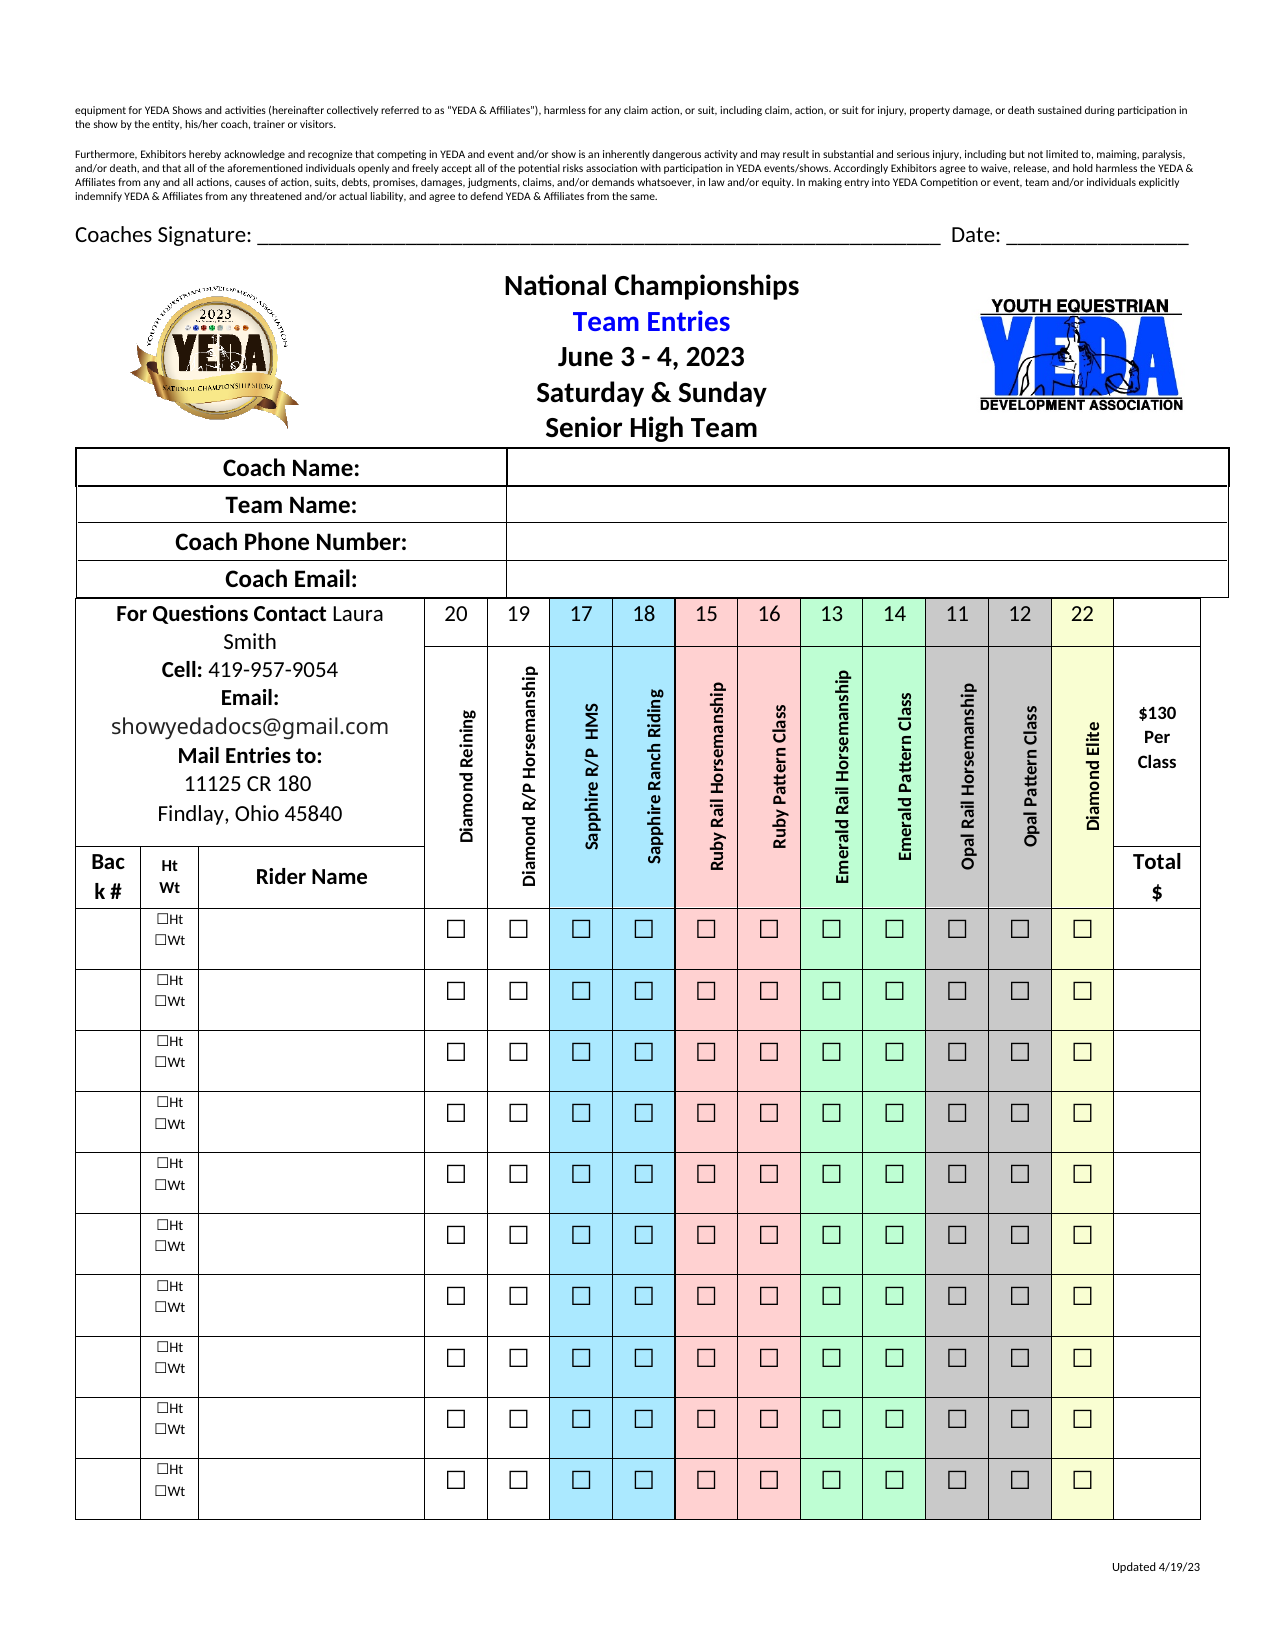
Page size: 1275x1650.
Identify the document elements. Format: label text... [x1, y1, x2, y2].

table_cell [199, 1398, 424, 1458]
table_header 12 [989, 599, 1051, 646]
table_cell [76, 1153, 140, 1213]
table_cell [199, 1031, 424, 1091]
table_cell Ht Wt [141, 1092, 198, 1152]
table_cell [76, 1092, 140, 1152]
table_cell [1114, 1398, 1200, 1458]
table_cell Coach Email: [77, 561, 506, 597]
table_cell Ht Wt [141, 1214, 198, 1274]
table_cell Total $ [1114, 847, 1200, 907]
table_cell Rider Name [199, 847, 424, 907]
table_cell Emerald Pattern Class [863, 647, 925, 907]
table_cell Opal Pattern Class [989, 647, 1051, 907]
table_cell [199, 1153, 424, 1213]
table_cell [1114, 909, 1200, 969]
table_cell Sapphire R/P HMS [550, 647, 612, 907]
table_cell Diamond Elite [1052, 647, 1113, 907]
table_header 18 [613, 599, 674, 646]
table_cell [1114, 1337, 1200, 1397]
table_cell [76, 1398, 140, 1458]
table_cell Diamond Reining [425, 647, 487, 907]
table_cell [76, 909, 140, 969]
table_cell Back # [76, 847, 140, 907]
table_cell [199, 1092, 424, 1152]
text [75, 103, 1200, 131]
table_cell [1114, 1092, 1200, 1152]
table_cell [199, 1337, 424, 1397]
table_cell Ht Wt [141, 1153, 198, 1213]
table_header 14 [863, 599, 925, 646]
table_cell [76, 970, 140, 1030]
table_cell [199, 1214, 424, 1274]
table_cell Diamond R/P Horsemanship [488, 647, 549, 907]
table_cell Ht Wt [141, 1031, 198, 1091]
table_cell Ruby Rail Horsemanship [676, 647, 737, 907]
table_cell [76, 1275, 140, 1336]
table_cell [1114, 1031, 1200, 1091]
table_cell [507, 522, 1228, 560]
picture [124, 277, 307, 437]
table_cell [199, 1459, 424, 1519]
table_header 19 [488, 599, 549, 646]
table_cell [1114, 1275, 1200, 1336]
table_header [508, 449, 1228, 485]
table_cell [507, 485, 1228, 522]
table_cell Ht Wt [141, 970, 198, 1030]
text Furthermore, Exhibitors hereby acknowledge and recognize that competing in YEDA and event and/or show is an inherently dangerous activity and may result in substantial and serious injury, including but not limited to, maiming, paralysis, and/or death, and that all of the aforementioned individuals openly and freely accept all of the potential risks association with participation in YEDA events/shows. Accordingly Exhibitors agree to waive, release, and hold harmless the YEDA & Affiliates from any and all actions, causes of action, suits, debts, promises, damages, judgments, claims, and/or demands whatsoever, in law and/or equity. In making entry into YEDA Competition or event, team and/or individuals explicitly indemnify YEDA & Affiliates from any threatened and/or actual liability, and agree to defend YEDA & Affiliates from the same. [75, 148, 1200, 203]
table_cell Ruby Pattern Class [738, 647, 800, 907]
table_cell Ht Wt [141, 1275, 198, 1336]
table_header National Championships Team Entries June 3 - 4, 2023 Saturday & Sunday Senior High Team [356, 267, 947, 447]
table_cell [76, 1459, 140, 1519]
table_cell [1114, 1459, 1200, 1519]
table_cell Ht Wt [141, 847, 198, 907]
picture [971, 288, 1195, 426]
table_header 20 [425, 599, 487, 646]
table_cell Sapphire Ranch Riding [613, 647, 674, 907]
table_cell [507, 560, 1228, 597]
table_cell Ht Wt [141, 909, 198, 969]
table_cell Ht Wt [141, 1337, 198, 1397]
table_header [947, 267, 1219, 447]
table_cell Ht Wt [141, 1459, 198, 1519]
table_cell [76, 1337, 140, 1397]
table_cell [1114, 1153, 1200, 1213]
table_header 17 [550, 599, 612, 646]
table_cell Ht Wt [141, 1398, 198, 1458]
table_cell [76, 1214, 140, 1274]
table_header Coach Name: [77, 449, 506, 485]
table_header 22 [1052, 599, 1113, 646]
table_header For Questions Contact Laura Smith Cell: 419-957-9054 Email: showyedadocs@gmail.com Mail Entries to: 11125 CR 180 Findlay, Ohio 45840 [76, 599, 424, 846]
table_cell [1114, 970, 1200, 1030]
table_cell [199, 909, 424, 969]
table_header [75, 267, 356, 447]
text Coaches Signature: ____________________________________________________________ Date: ________________ [75, 220, 1200, 248]
table_cell Coach Phone Number: [77, 523, 506, 560]
table_cell Team Name: [77, 486, 506, 522]
table_cell Emerald Rail Horsemanship [801, 647, 862, 907]
table_header 16 [738, 599, 800, 646]
table_header [1114, 599, 1200, 646]
table_cell Opal Rail Horsemanship [926, 647, 988, 907]
table_cell [199, 1275, 424, 1336]
table_header 11 [926, 599, 988, 646]
table_cell [1114, 1214, 1200, 1274]
table_cell [199, 970, 424, 1030]
table_header 13 [801, 599, 862, 646]
table_header 15 [676, 599, 737, 646]
table_cell [76, 1031, 140, 1091]
table_cell $130 Per Class [1114, 647, 1200, 846]
